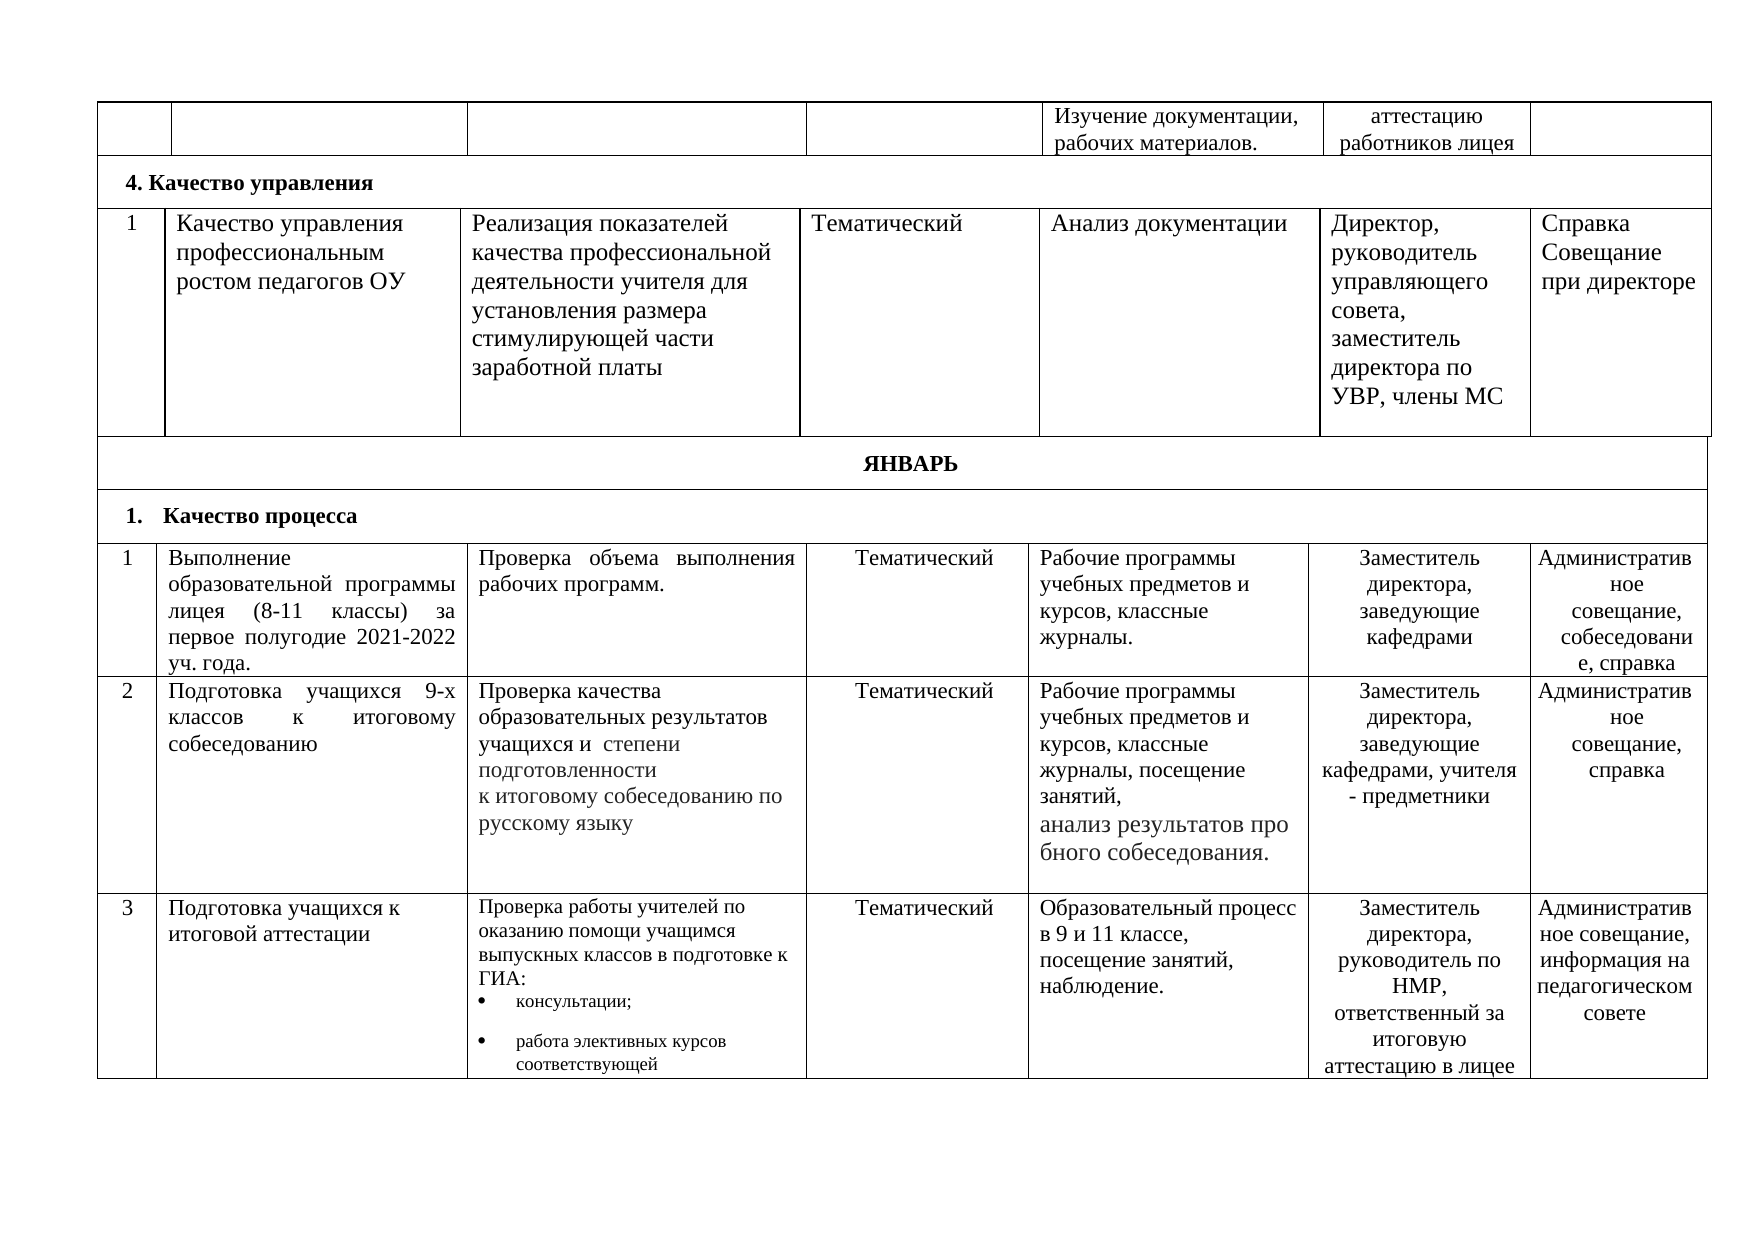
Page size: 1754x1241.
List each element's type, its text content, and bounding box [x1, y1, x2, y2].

table_cell 4. Качество управления [98, 156, 1711, 207]
table_cell Рабочие программы учебных предметов и курсов, классные журналы. [1029, 544, 1308, 676]
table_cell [1324, 103, 1530, 155]
table_cell Директор, руководитель управляющего совета, заместитель директора по УВР, члены МС [1321, 209, 1530, 436]
table_cell Анализ документации [1040, 209, 1319, 436]
table_cell Тематический [807, 894, 1028, 1078]
table_cell Справка Совещание при директоре [1531, 209, 1711, 436]
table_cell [1531, 103, 1711, 155]
table_cell Качество процесса [98, 490, 1707, 543]
table_cell Проверка качества образовательных результатов учащихся и степени подготовленности к итоговому собеседованию по русскому языку [468, 677, 806, 892]
table_cell Тематический [801, 209, 1039, 436]
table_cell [157, 894, 467, 1078]
table_cell Заместитель директора, заведующие кафедрами, учителя - предметники [1309, 677, 1530, 892]
table_cell ЯНВАРЬ [98, 437, 1707, 488]
table_cell Заместитель директора, заведующие кафедрами [1309, 544, 1530, 676]
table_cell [468, 103, 806, 155]
table_cell Реализация показателей качества профессиональной деятельности учителя для установления размера стимулирующей части заработной платы [461, 209, 799, 436]
table_cell Административное совещание, собеседование, справка [1531, 544, 1707, 676]
table_cell Рабочие программы учебных предметов и курсов, классные журналы, посещение занятий, анализ результатов пробного собеседования. [1029, 677, 1308, 892]
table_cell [468, 894, 806, 1078]
table_cell Тематический [807, 544, 1028, 676]
table_cell Подготовка учащихся 9-х классов к итоговому собеседованию [157, 677, 467, 892]
table_cell Проверка объема выполнения рабочих программ. [468, 544, 806, 676]
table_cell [1029, 894, 1308, 1078]
table_cell 3 [98, 894, 156, 1078]
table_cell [807, 103, 1042, 155]
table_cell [172, 103, 467, 155]
table_cell 1 [98, 544, 156, 676]
table_cell Административное совещание, справка [1531, 677, 1707, 892]
table_cell Выполнение образовательной программы лицея (8-11 классы) за первое полугодие 2021-2022 уч. года. [157, 544, 467, 676]
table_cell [1043, 103, 1323, 155]
table_cell 2 [98, 677, 156, 892]
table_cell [1531, 894, 1707, 1078]
table_cell Качество управления профессиональным ростом педагогов ОУ [166, 209, 460, 436]
table_cell 1 [98, 209, 164, 436]
table_cell 2 [98, 103, 171, 155]
table_cell Тематический [807, 677, 1028, 892]
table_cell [1309, 894, 1530, 1078]
